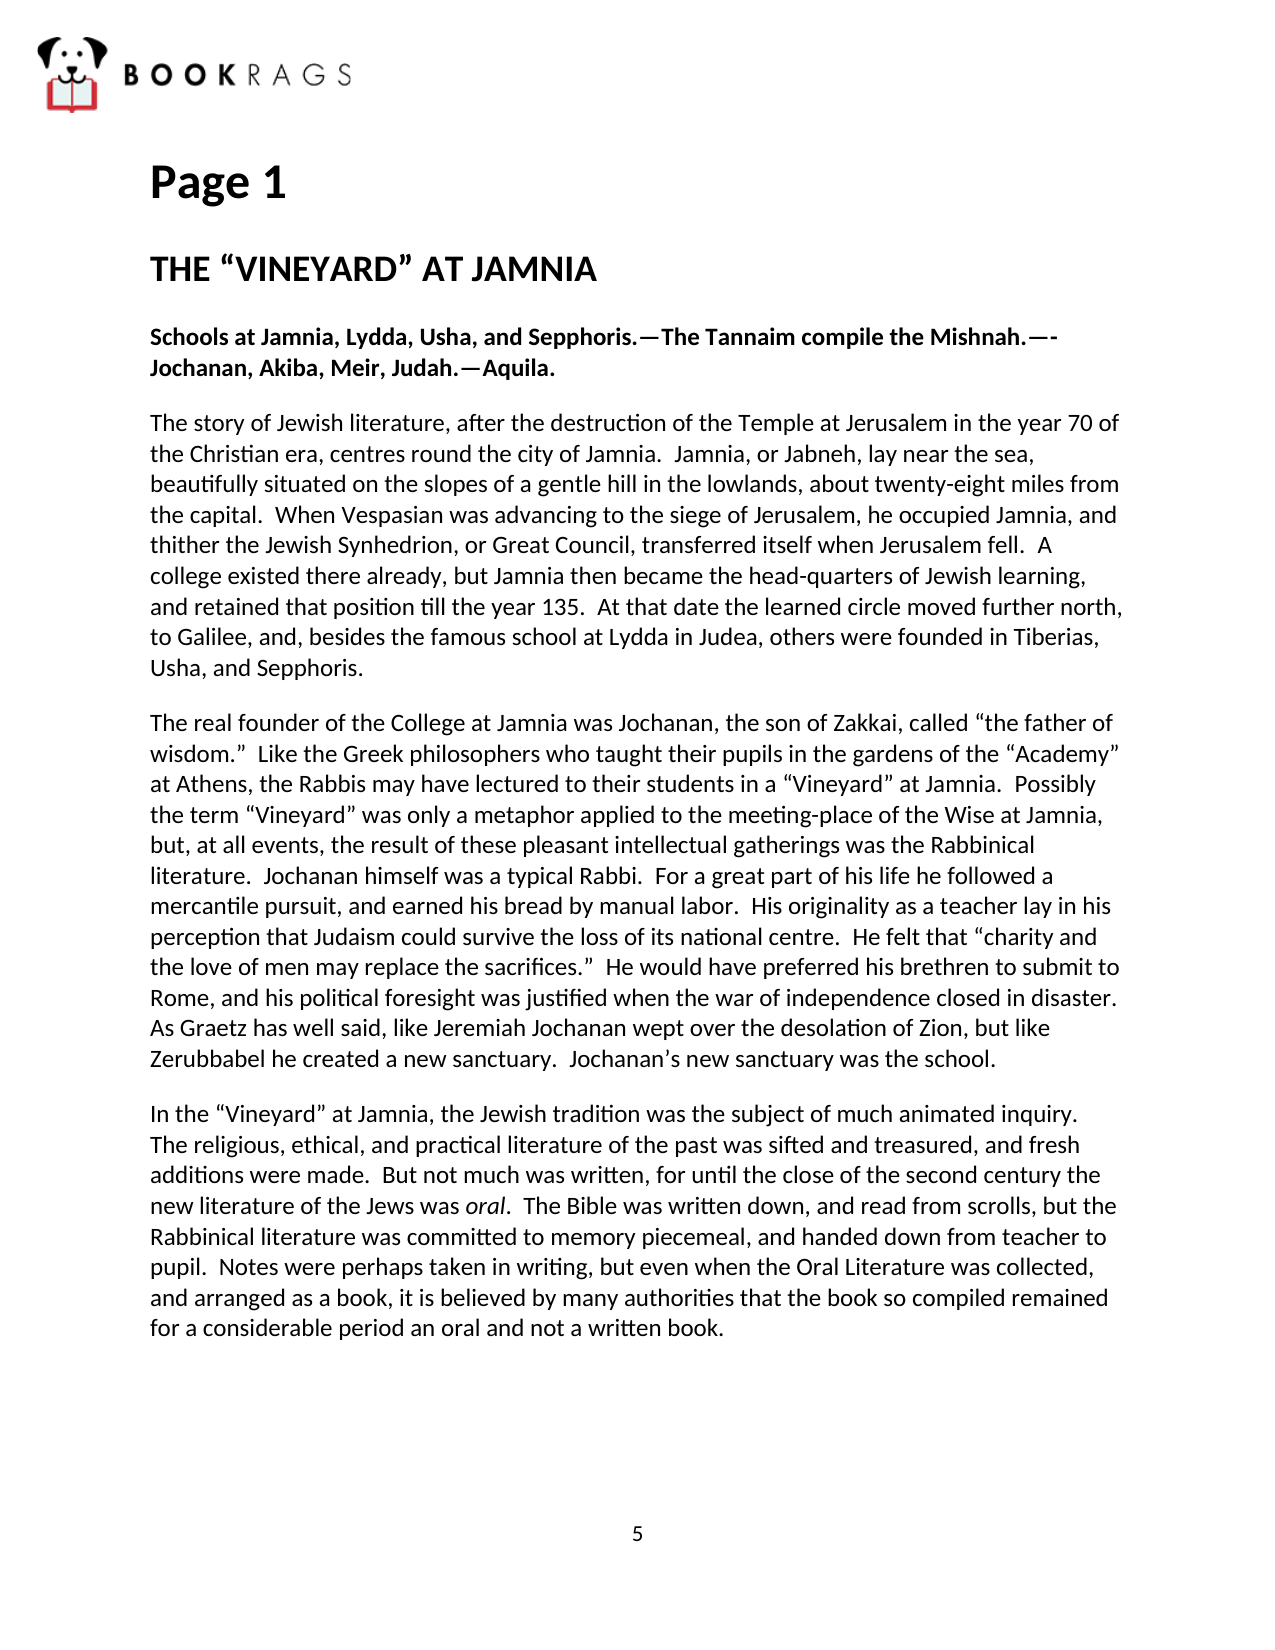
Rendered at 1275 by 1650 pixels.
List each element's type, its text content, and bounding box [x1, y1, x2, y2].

text THE “VINEYARD” AT JAMNIA [150, 244, 1125, 290]
text The story of Jewish literature, after the destruction of the Temple at Jerusalem in the year 70 of the Christian era, centres round the city of Jamnia. Jamnia, or Jabneh, lay near the sea, beautifully situated on the slopes of a gentle hill in the lowlands, about twenty-eight miles from the capital. When Vespasian was advancing to the siege of Jerusalem, he occupied Jamnia, and thither the Jewish Synhedrion, or Great Council, transferred itself when Jerusalem fell. A college existed there already, but Jamnia then became the head-quarters of Jewish learning, and retained that position till the year 135. At that date the learned circle moved further north, to Galilee, and, besides the famous school at Lydda in Judea, others were founded in Tiberias, Usha, and Sepphoris. [150, 408, 1125, 682]
picture [37, 37, 351, 113]
text Page 1 [150, 150, 1125, 211]
text The real founder of the College at Jamnia was Jochanan, the son of Zakkai, called “the father of wisdom.” Like the Greek philosophers who taught their pupils in the gardens of the “Academy” at Athens, the Rabbis may have lectured to their students in a “Vineyard” at Jamnia. Possibly the term “Vineyard” was only a metaphor applied to the meeting-place of the Wise at Jamnia, but, at all events, the result of these pleasant intellectual gatherings was the Rabbinical literature. Jochanan himself was a typical Rabbi. For a great part of his life he followed a mercantile pursuit, and earned his bread by manual labor. His originality as a teacher lay in his perception that Judaism could survive the loss of its national centre. He felt that “charity and the love of men may replace the sacrifices.” He would have preferred his brethren to submit to Rome, and his political foresight was justified when the war of independence closed in disaster. As Graetz has well said, like Jeremiah Jochanan wept over the desolation of Zion, but like Zerubbabel he created a new sanctuary. Jochanan’s new sanctuary was the school. [150, 707, 1125, 1073]
text Schools at Jamnia, Lydda, Usha, and Sepphoris.—­The Tannaim compile the Mishnah.—­Jochanan, Akiba, Meir, Judah.—­Aquila. [150, 322, 1125, 383]
text In the “Vineyard” at Jamnia, the Jewish tradition was the subject of much animated inquiry. The religious, ethical, and practical literature of the past was sifted and treasured, and fresh additions were made. But not much was written, for until the close of the second century the new literature of the Jews was oral. The Bible was written down, and read from scrolls, but the Rabbinical literature was committed to memory piecemeal, and handed down from teacher to pupil. Notes were perhaps taken in writing, but even when the Oral Literature was collected, and arranged as a book, it is believed by many authorities that the book so compiled remained for a considerable period an oral and not a written book. [150, 1098, 1125, 1343]
